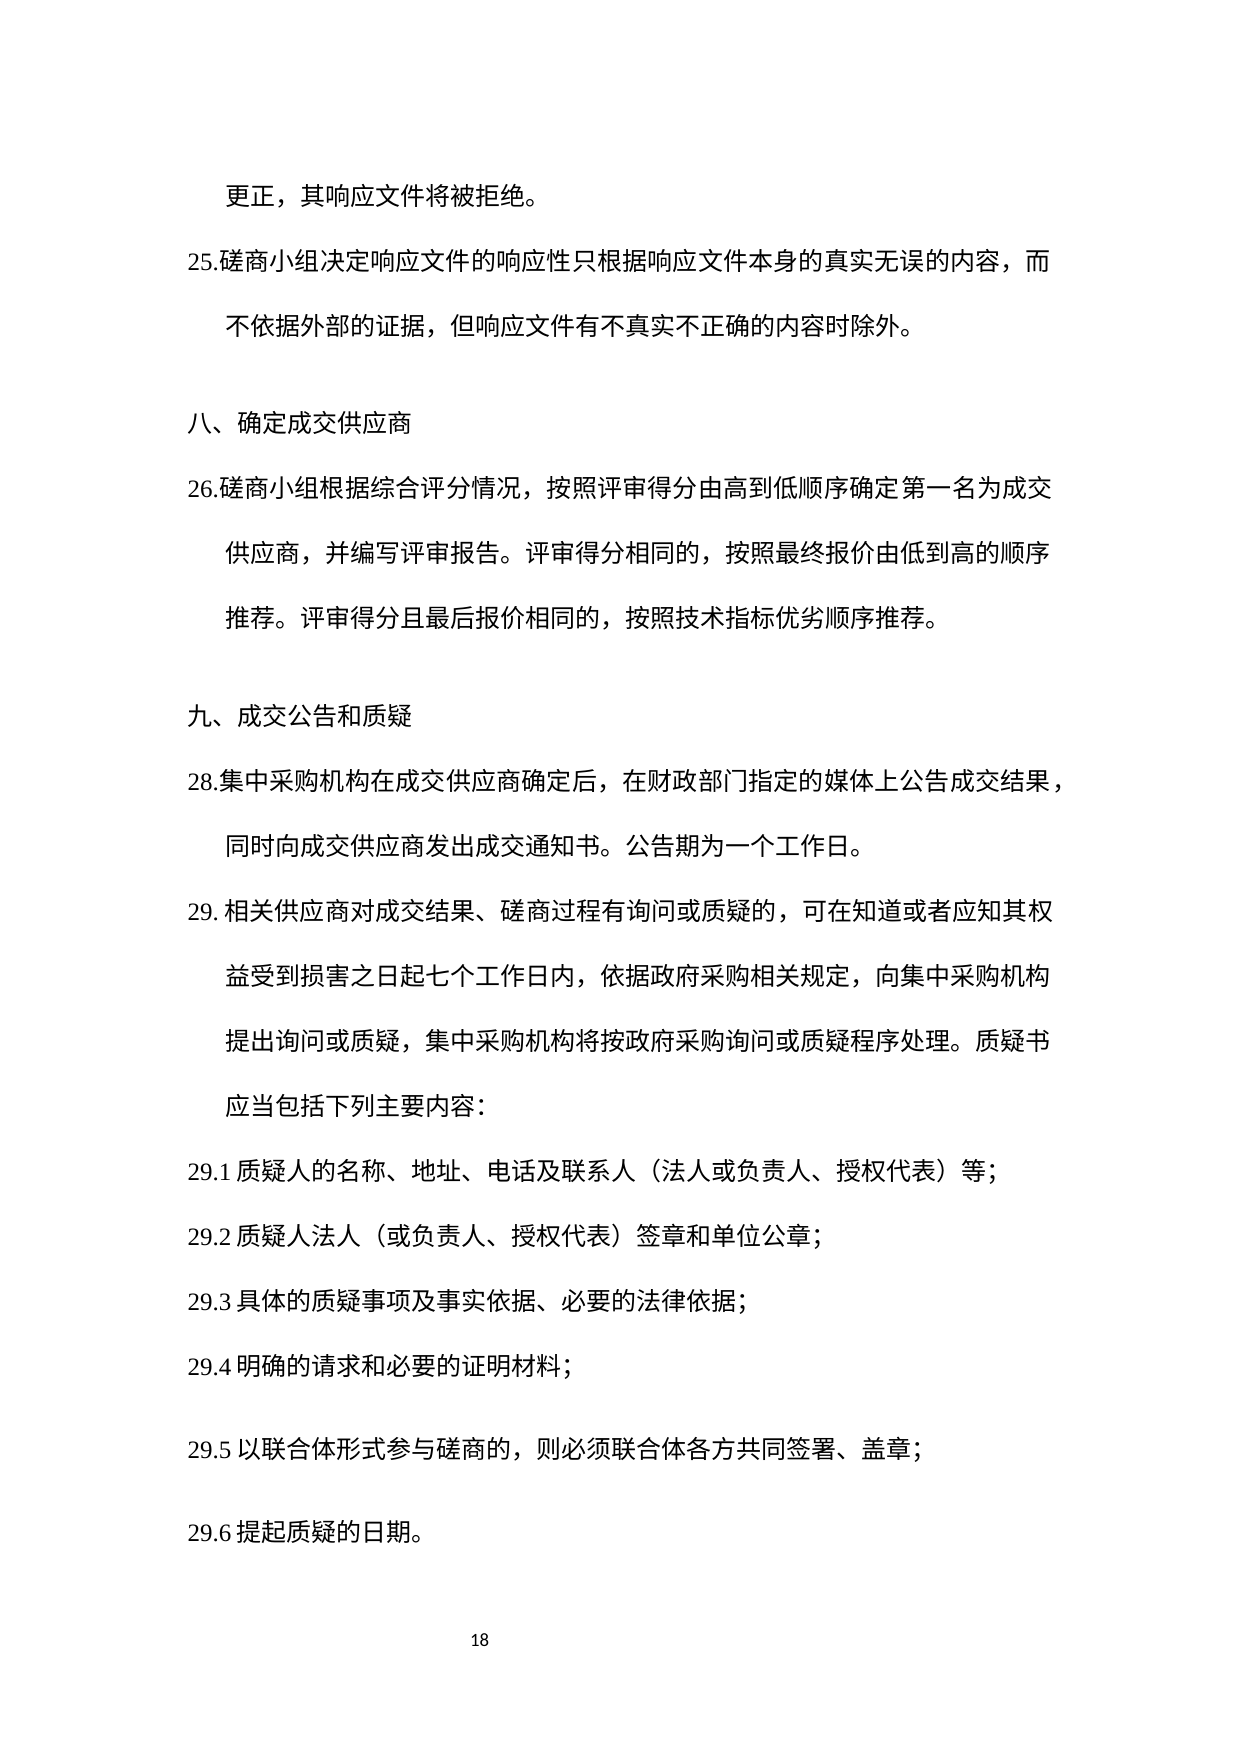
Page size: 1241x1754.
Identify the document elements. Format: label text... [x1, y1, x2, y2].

text 28.集中采购机构在成交供应商确定后，在财政部门指定的媒体上公告成交结果，同时向成交供应商发出成交通知书。公告期为一个工作日。 [187, 747, 1053, 877]
text 29.4明确的请求和必要的证明材料； [187, 1332, 1053, 1397]
text 九、成交公告和质疑 [187, 682, 1053, 747]
text 26.磋商小组根据综合评分情况，按照评审得分由高到低顺序确定第一名为成交供应商，并编写评审报告。评审得分相同的，按照最终报价由低到高的顺序推荐。评审得分且最后报价相同的，按照技术指标优劣顺序推荐。 [187, 454, 1053, 649]
text 29. 相关供应商对成交结果、磋商过程有询问或质疑的，可在知道或者应知其权益受到损害之日起七个工作日内，依据政府采购相关规定，向集中采购机构提出询问或质疑，集中采购机构将按政府采购询问或质疑程序处理。质疑书应当包括下列主要内容： [187, 877, 1053, 1137]
text 八、确定成交供应商 [187, 389, 1053, 454]
text 29.1质疑人的名称、地址、电话及联系人（法人或负责人、授权代表）等； [187, 1137, 1053, 1202]
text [187, 162, 1053, 227]
text 29.6提起质疑的日期。 [187, 1498, 1053, 1563]
text 29.2质疑人法人（或负责人、授权代表）签章和单位公章； [187, 1202, 1053, 1267]
text 29.5以联合体形式参与磋商的，则必须联合体各方共同签署、盖章； [187, 1415, 1053, 1480]
text 25.磋商小组决定响应文件的响应性只根据响应文件本身的真实无误的内容，而不依据外部的证据，但响应文件有不真实不正确的内容时除外。 [187, 227, 1053, 357]
text 29.3具体的质疑事项及事实依据、必要的法律依据； [187, 1267, 1053, 1332]
